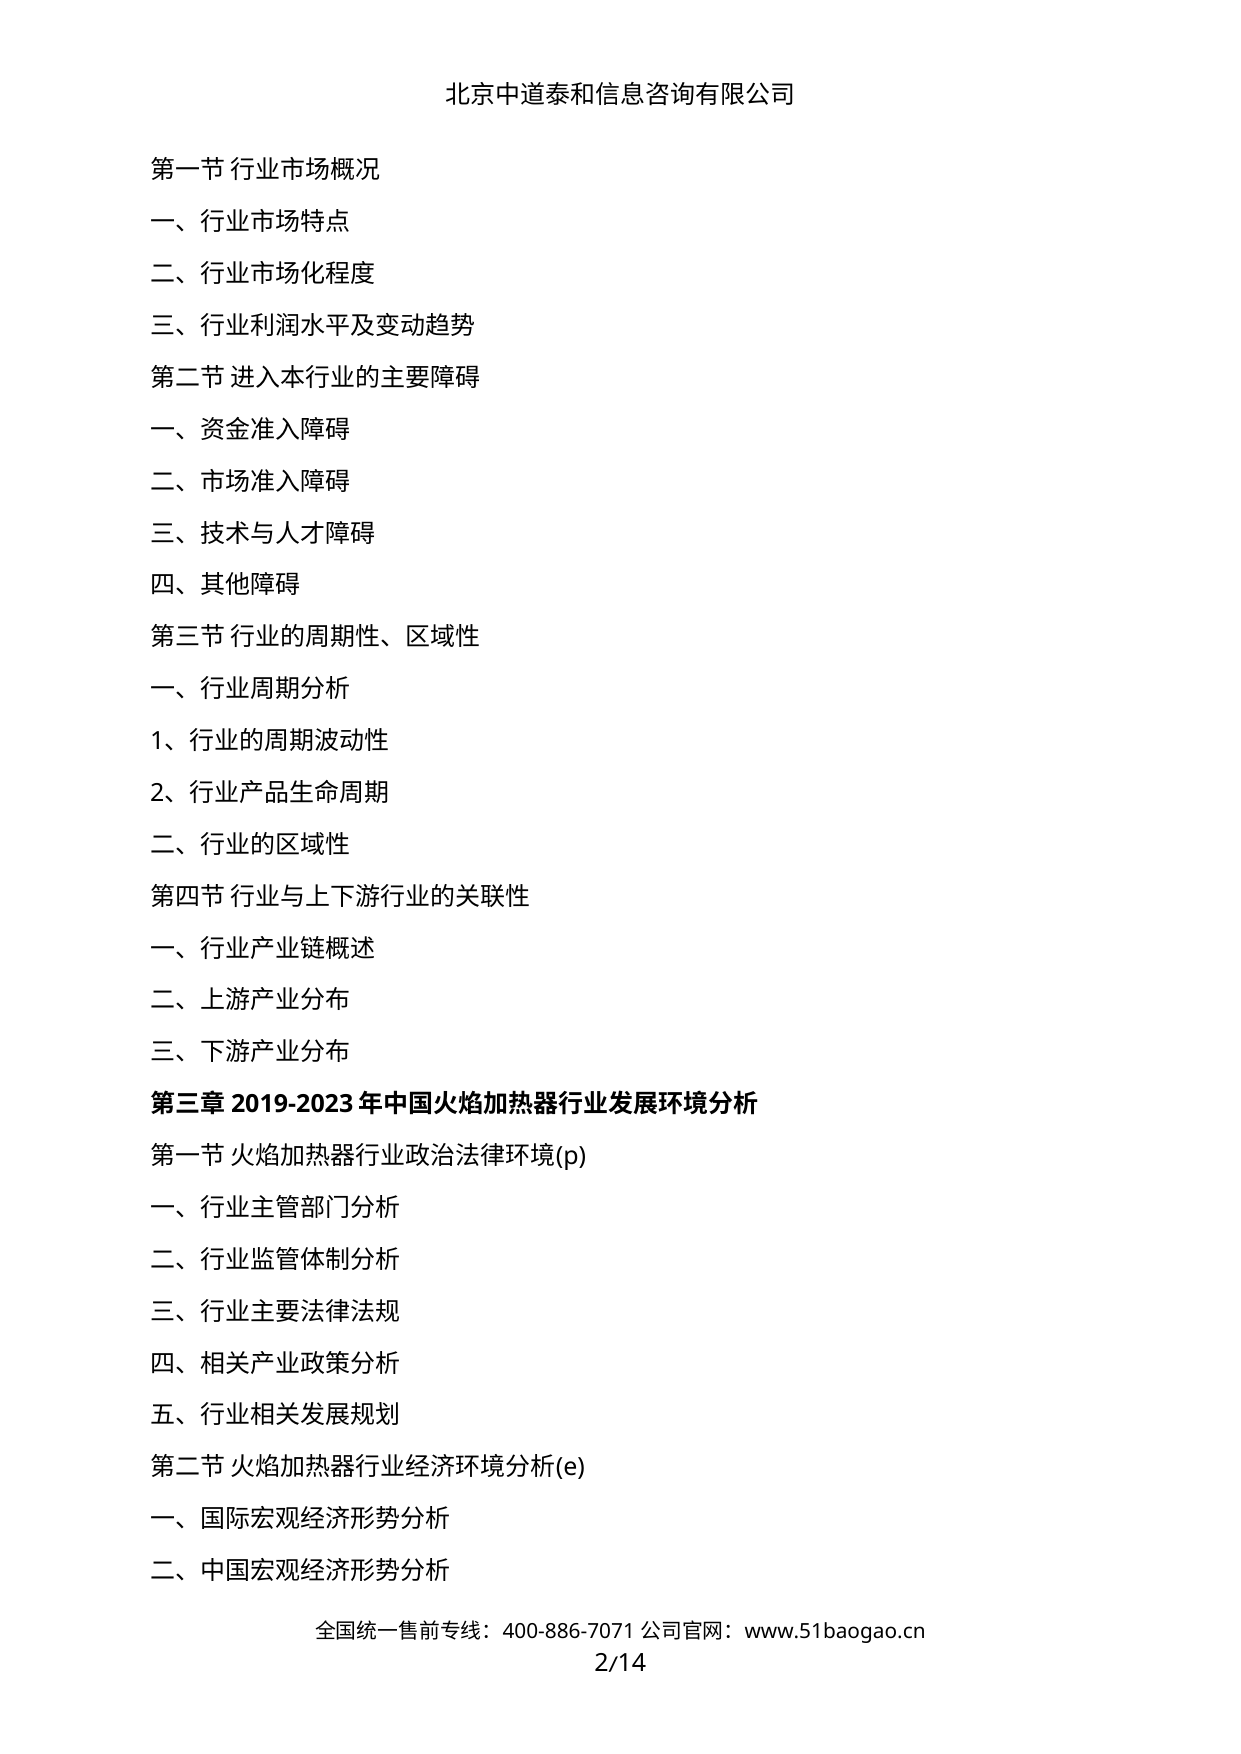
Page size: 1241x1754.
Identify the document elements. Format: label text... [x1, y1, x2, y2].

text 一、资金准入障碍 [150, 409, 1090, 446]
text 二、上游产业分布 [150, 980, 1090, 1016]
text 二、行业的区域性 [150, 824, 1090, 861]
text 1、行业的周期波动性 [150, 721, 1090, 757]
text 四、相关产业政策分析 [150, 1343, 1090, 1379]
text 第二节 火焰加热器行业经济环境分析(e) [150, 1447, 1090, 1483]
text 2、行业产品生命周期 [150, 772, 1090, 809]
text 第二节 进入本行业的主要障碍 [150, 357, 1090, 394]
text 二、行业市场化程度 [150, 254, 1090, 290]
text 三、行业利润水平及变动趋势 [150, 306, 1090, 342]
text 一、行业市场特点 [150, 202, 1090, 238]
text 第三章 2019-2023年中国火焰加热器行业发展环境分析 [150, 1084, 1090, 1120]
text 一、国际宏观经济形势分析 [150, 1499, 1090, 1535]
text 第三节 行业的周期性、区域性 [150, 617, 1090, 653]
text 二、中国宏观经济形势分析 [150, 1551, 1090, 1587]
text 二、市场准入障碍 [150, 461, 1090, 497]
text 五、行业相关发展规划 [150, 1395, 1090, 1431]
text 一、行业周期分析 [150, 669, 1090, 705]
text 第四节 行业与上下游行业的关联性 [150, 876, 1090, 912]
text 四、其他障碍 [150, 565, 1090, 601]
text 第一节 行业市场概况 [150, 150, 1090, 186]
text 二、行业监管体制分析 [150, 1239, 1090, 1276]
text 三、下游产业分布 [150, 1032, 1090, 1068]
text 三、行业主要法律法规 [150, 1291, 1090, 1327]
text 三、技术与人才障碍 [150, 513, 1090, 549]
text 第一节 火焰加热器行业政治法律环境(p) [150, 1136, 1090, 1172]
text 一、行业产业链概述 [150, 928, 1090, 964]
text 一、行业主管部门分析 [150, 1187, 1090, 1224]
